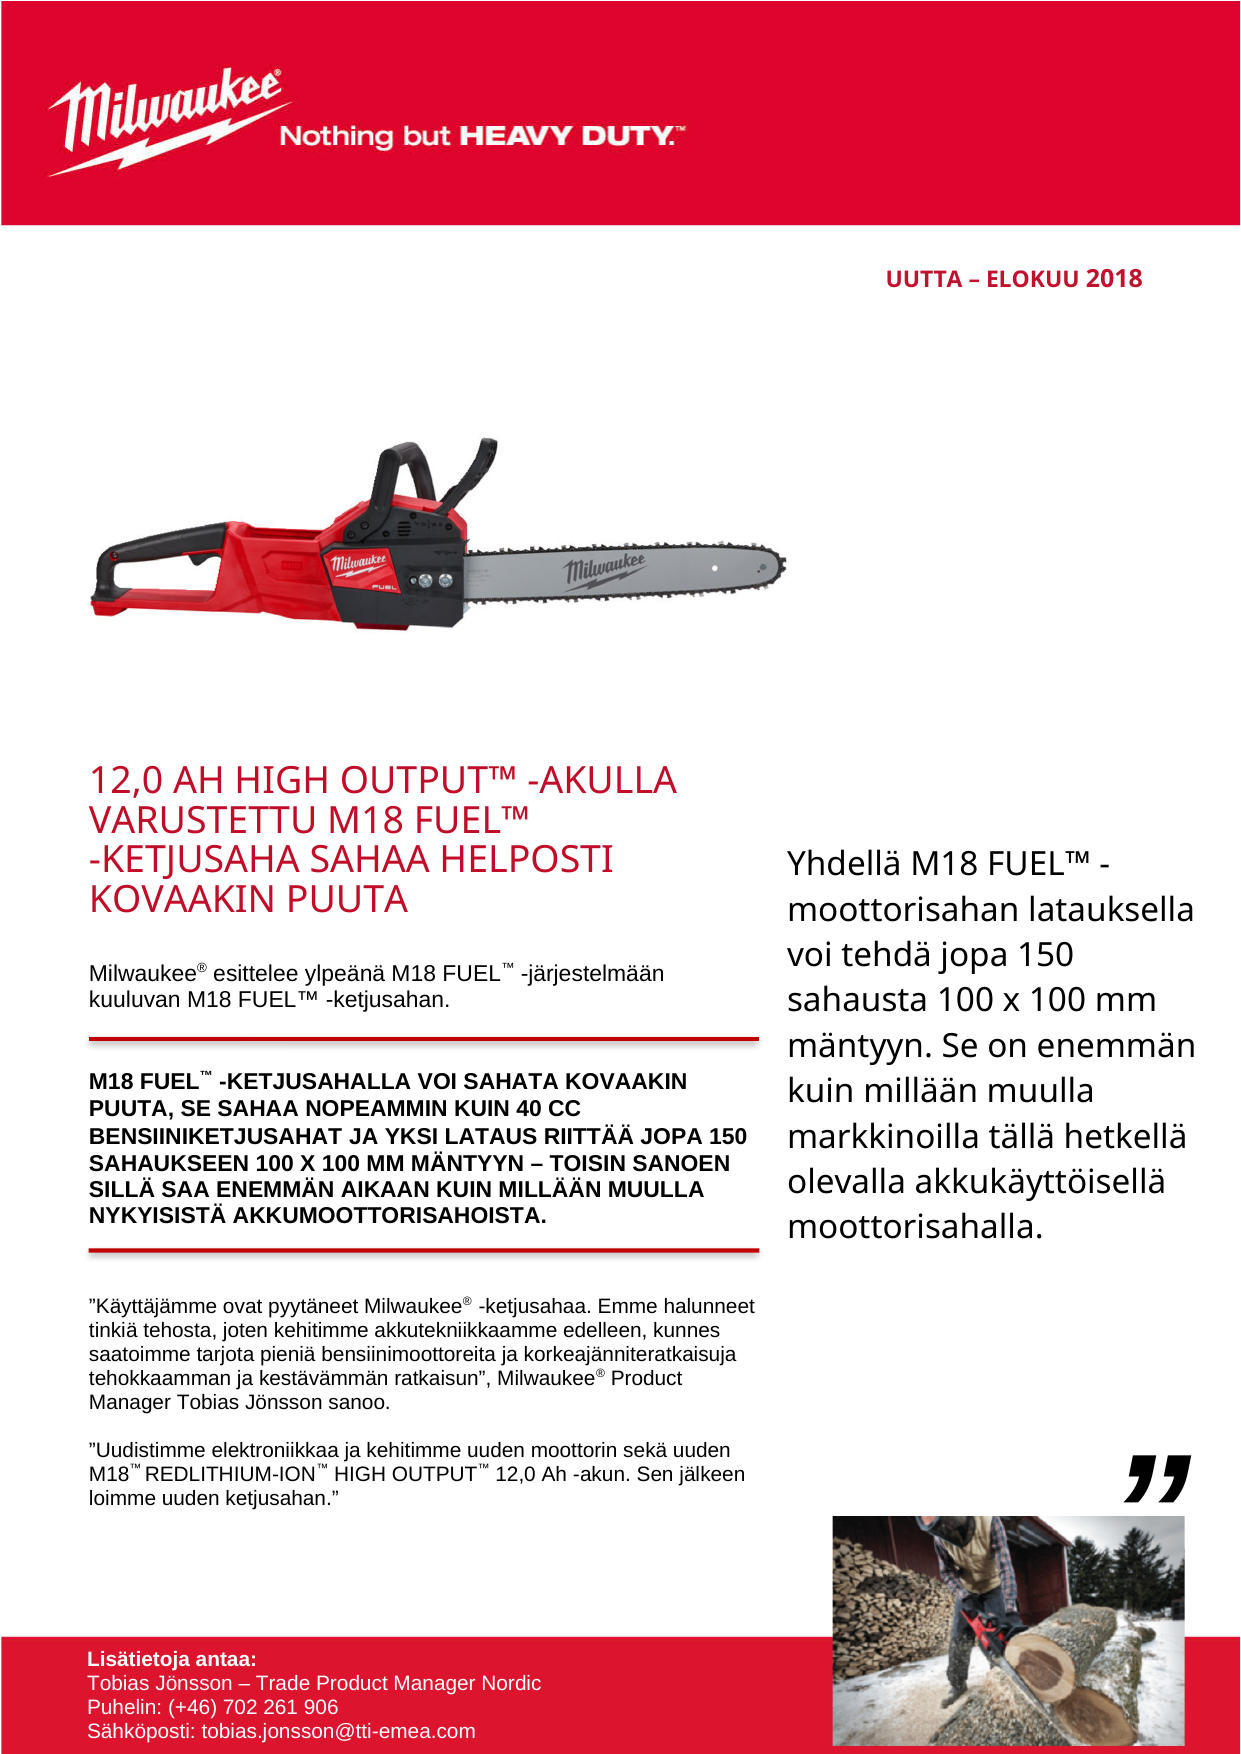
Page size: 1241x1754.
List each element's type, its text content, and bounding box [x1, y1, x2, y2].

text ”Käyttäjämme ovat pyytäneet Milwaukee® -ketjusahaa. Emme halunneet tinkiä tehosta, joten kehitimme akkutekniikkaamme edelleen, kunnes saatoimme tarjota pieniä bensiinimoottoreita ja korkeajänniteratkaisuja tehokkaamman ja kestävämmän ratkaisun”, Milwaukee® Product Manager Tobias Jönsson sanoo. [89, 1294, 755, 1414]
picture [1, 1, 1241, 1754]
text M18 FUEL™ -ketjusahalla voi sahata kovaakin puuta, se sahaa nopeammin kuin 40 cc bensiiniketjusahat ja yksi lataus riittää jopa 150 sahaukseen 100 x 100 mm mäntyyn – toisin sanoen sillä saa enemmän aikaan kuin millään muulla NYKYISISTÄ akkuMOOTTORISAHOISTA. [89, 1068, 755, 1229]
text Milwaukee® esittelee ylpeänä M18 FUEL™ -järjestelmään kuuluvan M18 FUEL™ -ketjusahan. [89, 960, 755, 1013]
text ”Uudistimme elektroniikkaa ja kehitimme uuden moottorin sekä uuden M18™ REDLITHIUM-ION™ HIGH OUTPUT™ 12,0 Ah -akun. Sen jälkeen loimme uuden ketjusahan.” [89, 1438, 755, 1509]
text 12,0 Ah High OUTPUT™ -AKULLA VARUSTETTU M18 FUEL™ -KETJUSAHA haa helpostiKOVAAKIN PUUTA [89, 762, 755, 920]
